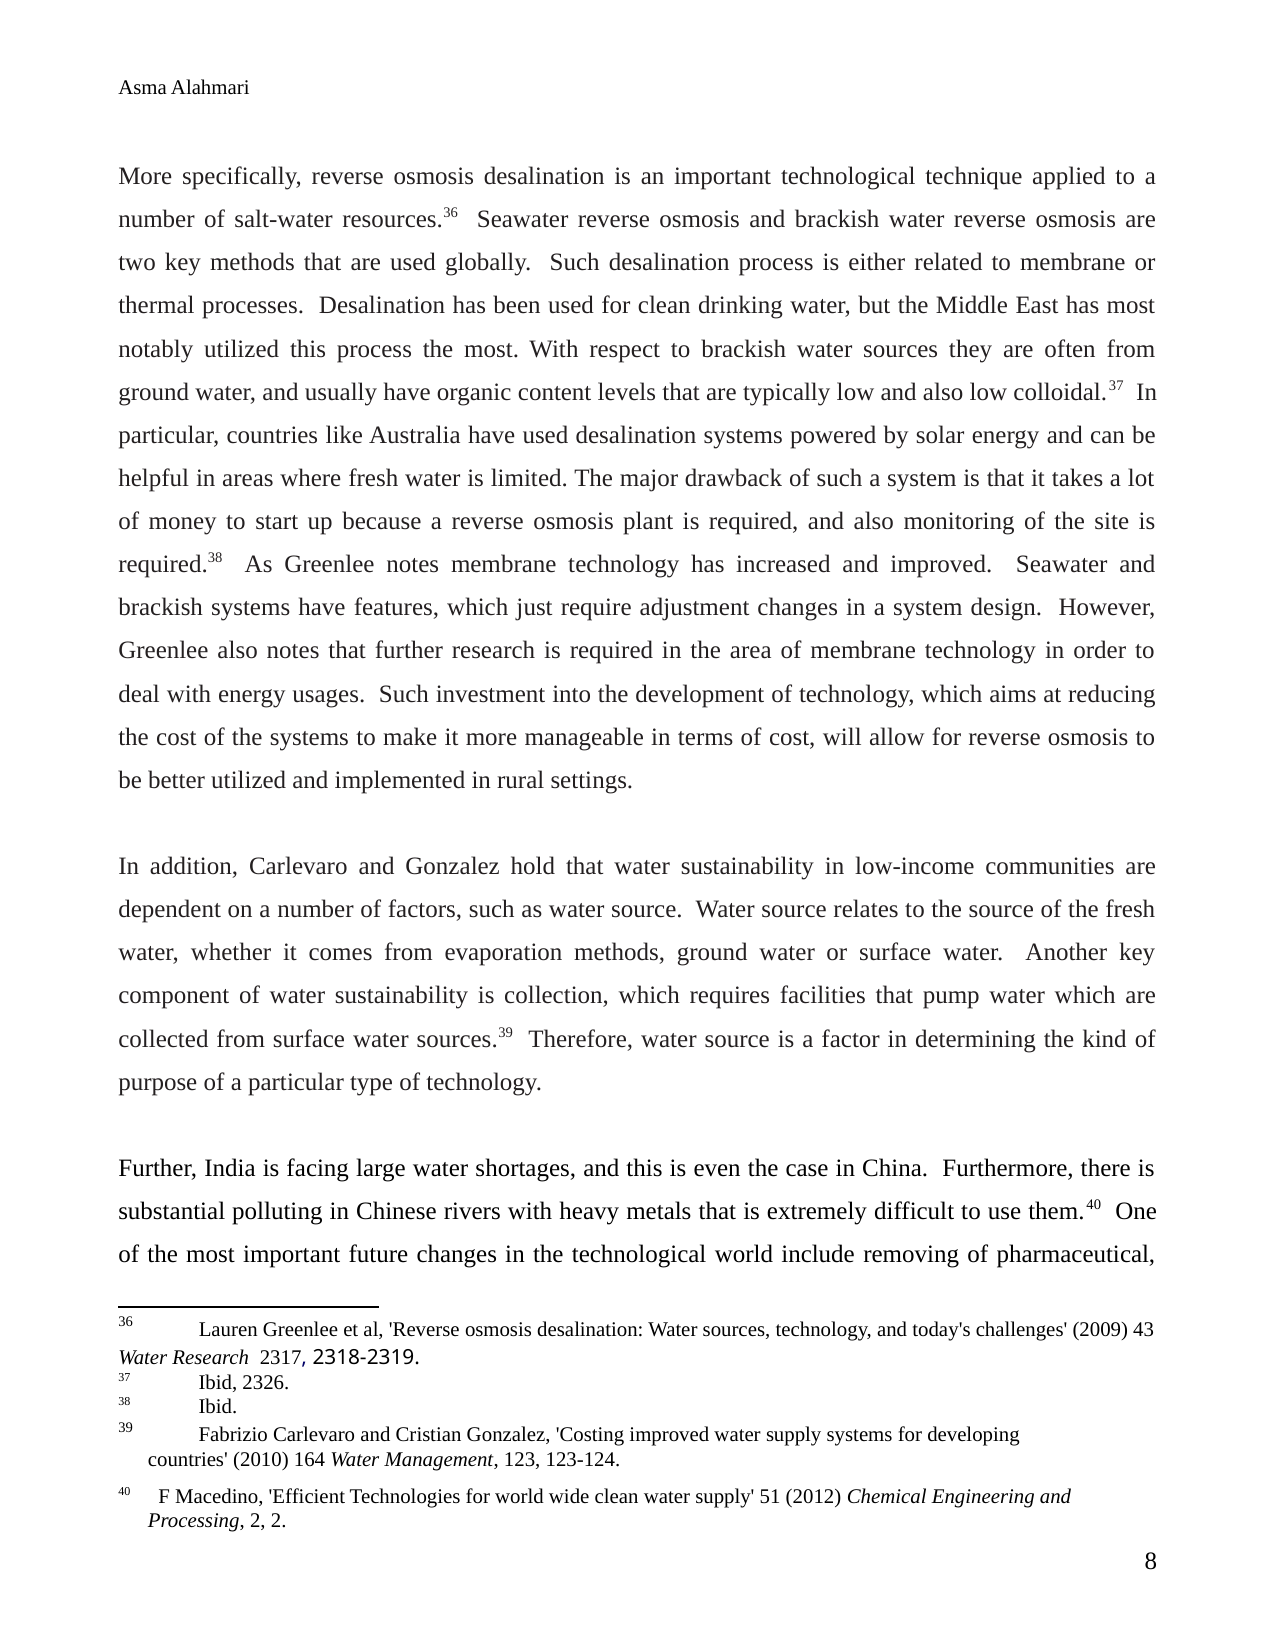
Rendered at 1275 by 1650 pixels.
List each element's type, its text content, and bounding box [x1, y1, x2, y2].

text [118, 1153, 1157, 1268]
text More specifically, reverse osmosis desalination is an important technological technique applied to a number of salt-water resources. Seawater reverse osmosis and brackish water reverse osmosis are two key methods that are used globally. Such desalination process is either related to membrane or thermal processes. Desalination has been used for clean drinking water, but the Middle East has most notably utilized this process the most. With respect to brackish water sources they are often from ground water, and usually have organic content levels that are typically low and also low colloidal. In particular, countries like Australia have used desalination systems powered by solar energy and can be helpful in areas where fresh water is limited. The major drawback of such a system is that it takes a lot of money to start up because a reverse osmosis plant is required, and also monitoring of the site is required. As Greenlee notes membrane technology has increased and improved. Seawater and brackish systems have features, which just require adjustment changes in a system design. However, Greenlee also notes that further research is required in the area of membrane technology in order to deal with energy usages. Such investment into the development of technology, which aims at reducing the cost of the systems to make it more manageable in terms of cost, will allow for reverse osmosis to be better utilized and implemented in rural settings. [118, 161, 1157, 794]
text In addition, Carlevaro and Gonzalez hold that water sustainability in low-income communities are dependent on a number of factors, such as water source. Water source relates to the source of the fresh water, whether it comes from evaporation methods, ground water or surface water. Another key component of water sustainability is collection, which requires facilities that pump water which are collected from surface water sources. Therefore, water source is a factor in determining the kind of purpose of a particular type of technology. [118, 851, 1157, 1096]
